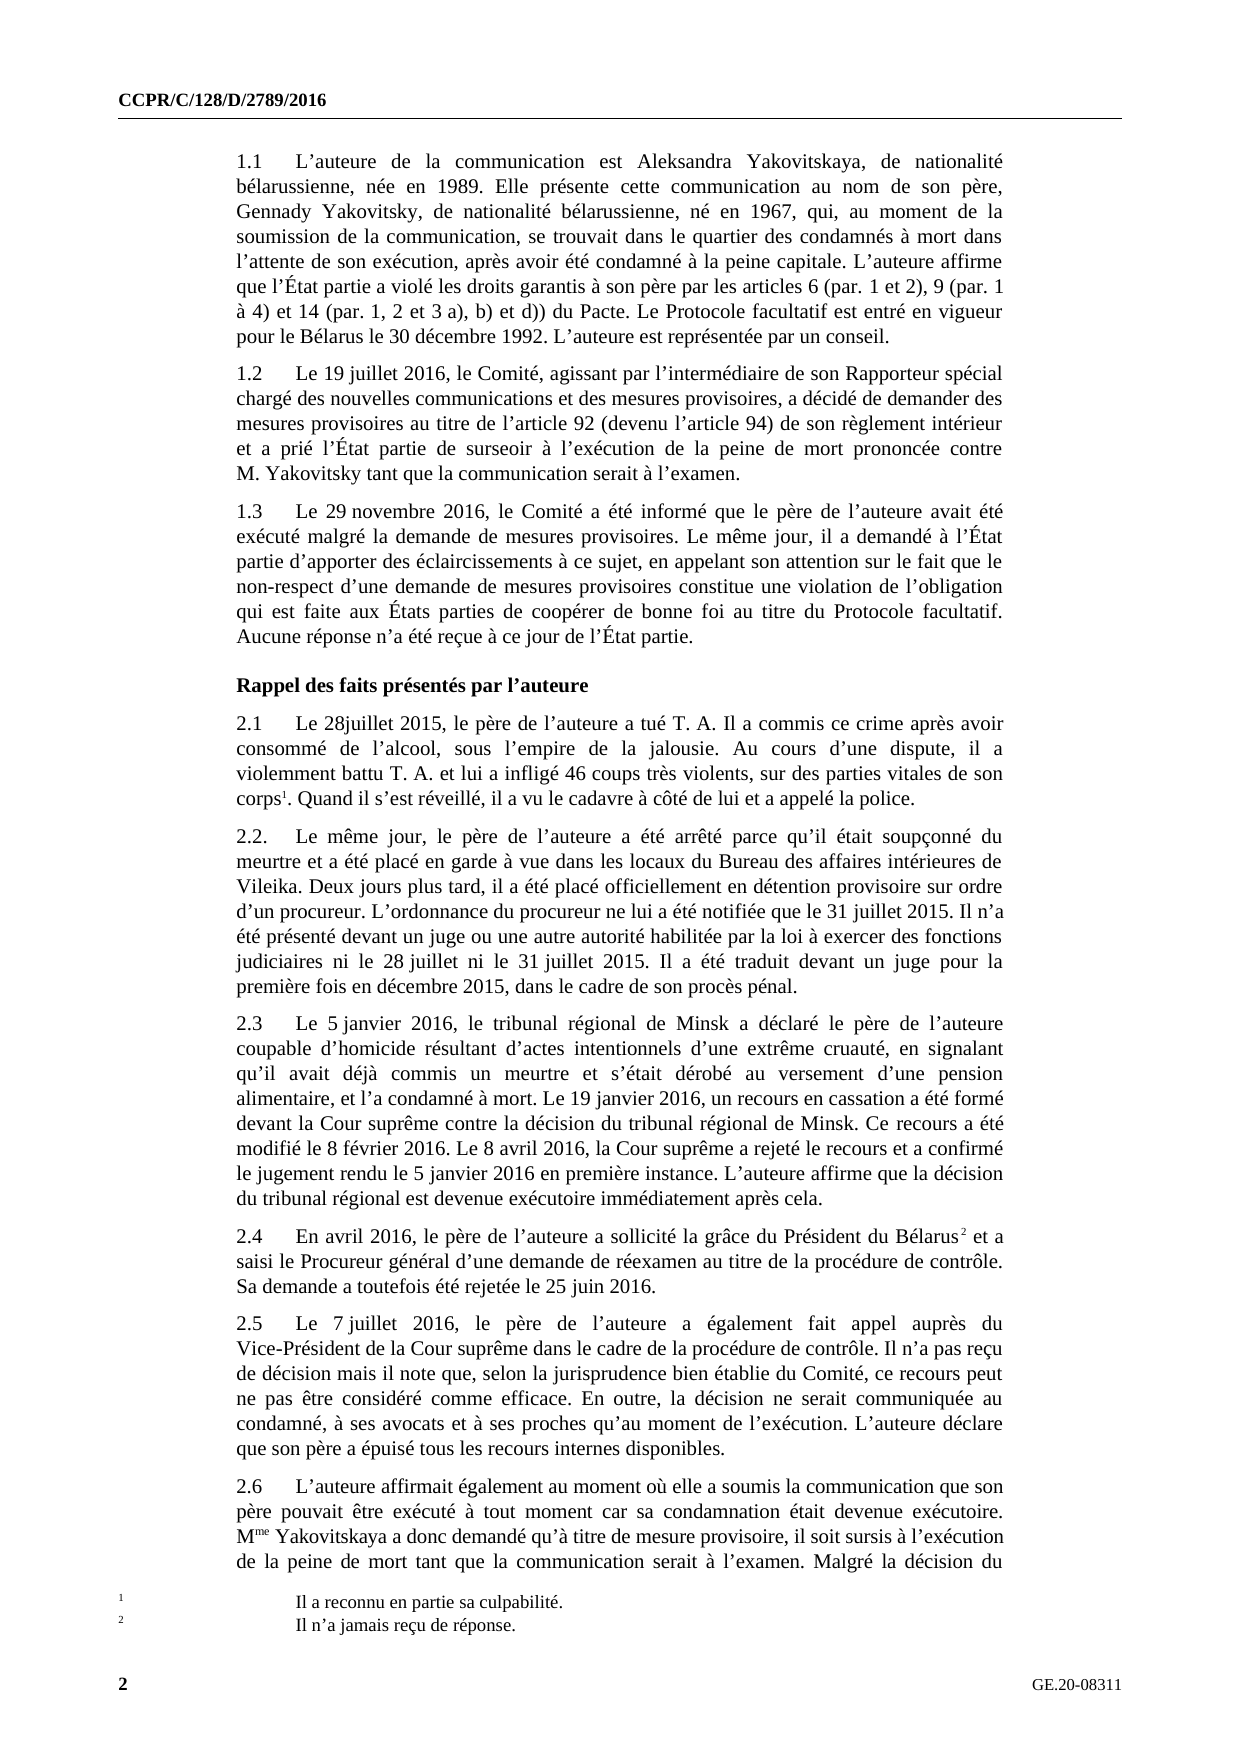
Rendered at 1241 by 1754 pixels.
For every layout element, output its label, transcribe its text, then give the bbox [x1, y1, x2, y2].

text Rappel des faits présentés par l’auteure [118, 673, 1004, 698]
text 2.1 Le 28juillet 2015, le père de l’auteure a tué T. A. Il a commis ce crime après avoir consommé de l’alcool, sous l’empire de la jalousie. Au cours d’une dispute, il a violemment battu T. A. et lui a infligé 46 coups très violents, sur des parties vitales de son corps. Quand il s’est réveillé, il a vu le cadavre à côté de lui et a appelé la police. [236, 710, 1004, 810]
text 2.4 En avril 2016, le père de l’auteure a sollicité la grâce du Président du Bélarus et a saisi le Procureur général d’une demande de réexamen au titre de la procédure de contrôle. Sa demande a toutefois été rejetée le 25 juin 2016. [236, 1223, 1004, 1298]
text 2.5 Le 7 juillet 2016, le père de l’auteure a également fait appel auprès du Vice-Président de la Cour suprême dans le cadre de la procédure de contrôle. Il n’a pas reçu de décision mais il note que, selon la jurisprudence bien établie du Comité, ce recours peut ne pas être considéré comme efficace. En outre, la décision ne serait communiquée au condamné, à ses avocats et à ses proches qu’au moment de l’exécution. L’auteure déclare que son père a épuisé tous les recours internes disponibles. [236, 1310, 1004, 1460]
text 1.1 L’auteure de la communication est Aleksandra Yakovitskaya, de nationalité bélarussienne, née en 1989. Elle présente cette communication au nom de son père, Gennady Yakovitsky, de nationalité bélarussienne, né en 1967, qui, au moment de la soumission de la communication, se trouvait dans le quartier des condamnés à mort dans l’attente de son exécution, après avoir été condamné à la peine capitale. L’auteure affirme que l’État partie a violé les droits garantis à son père par les articles 6 (par. 1 et 2), 9 (par. 1 à 4) et 14 (par. 1, 2 et 3 a), b) et d)) du Pacte. Le Protocole facultatif est entré en vigueur pour le Bélarus le 30 décembre 1992. L’auteure est représentée par un conseil. [236, 148, 1004, 348]
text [236, 1473, 1004, 1573]
text 1.2 Le 19 juillet 2016, le Comité, agissant par l’intermédiaire de son Rapporteur spécial chargé des nouvelles communications et des mesures provisoires, a décidé de demander des mesures provisoires au titre de l’article 92 (devenu l’article 94) de son règlement intérieur et a prié l’État partie de surseoir à l’exécution de la peine de mort prononcée contre M. Yakovitsky tant que la communication serait à l’examen. [236, 360, 1004, 485]
text 2.3 Le 5 janvier 2016, le tribunal régional de Minsk a déclaré le père de l’auteure coupable d’homicide résultant d’actes intentionnels d’une extrême cruauté, en signalant qu’il avait déjà commis un meurtre et s’était dérobé au versement d’une pension alimentaire, et l’a condamné à mort. Le 19 janvier 2016, un recours en cassation a été formé devant la Cour suprême contre la décision du tribunal régional de Minsk. Ce recours a été modifié le 8 février 2016. Le 8 avril 2016, la Cour suprême a rejeté le recours et a confirmé le jugement rendu le 5 janvier 2016 en première instance. L’auteure affirme que la décision du tribunal régional est devenue exécutoire immédiatement après cela. [236, 1010, 1004, 1210]
text 2.2. Le même jour, le père de l’auteure a été arrêté parce qu’il était soupçonné du meurtre et a été placé en garde à vue dans les locaux du Bureau des affaires intérieures de Vileika. Deux jours plus tard, il a été placé officiellement en détention provisoire sur ordre d’un procureur. L’ordonnance du procureur ne lui a été notifiée que le 31 juillet 2015. Il n’a été présenté devant un juge ou une autre autorité habilitée par la loi à exercer des fonctions judiciaires ni le 28 juillet ni le 31 juillet 2015. Il a été traduit devant un juge pour la première fois en décembre 2015, dans le cadre de son procès pénal. [236, 823, 1004, 998]
text 1.3 Le 29 novembre 2016, le Comité a été informé que le père de l’auteure avait été exécuté malgré la demande de mesures provisoires. Le même jour, il a demandé à l’État partie d’apporter des éclaircissements à ce sujet, en appelant son attention sur le fait que le non-respect d’une demande de mesures provisoires constitue une violation de l’obligation qui est faite aux États parties de coopérer de bonne foi au titre du Protocole facultatif. Aucune réponse n’a été reçue à ce jour de l’État partie. [236, 498, 1004, 648]
